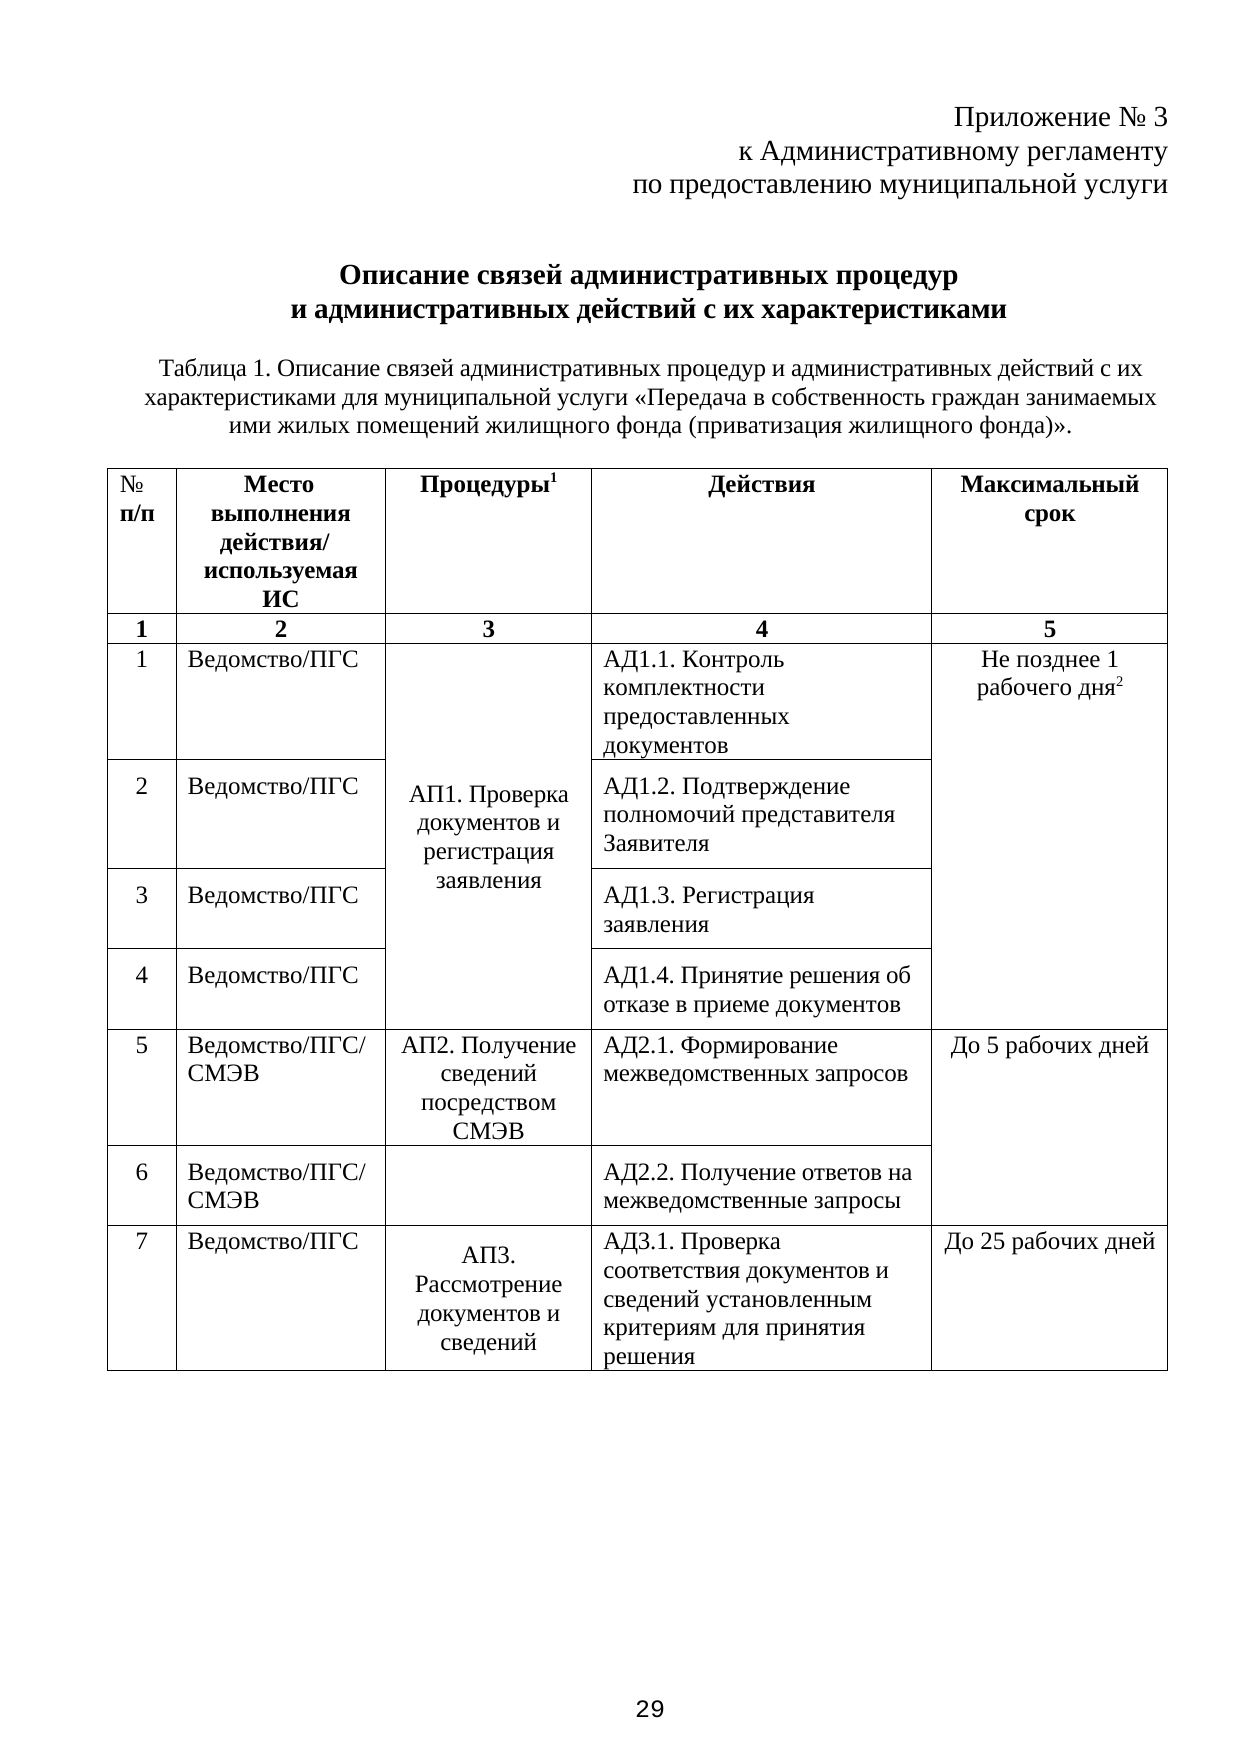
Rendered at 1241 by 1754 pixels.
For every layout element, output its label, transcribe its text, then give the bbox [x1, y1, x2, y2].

table_cell АД1.3. Регистрация заявления [592, 869, 931, 948]
text Приложение № 3 [118, 99, 1168, 133]
table_cell До 25 рабочих дней [932, 1226, 1167, 1370]
table_cell АД1.4. Принятие решения об отказе в приеме документов [592, 949, 931, 1029]
table_cell 4 [592, 614, 931, 643]
table_cell Не позднее 1 рабочего дня2 [932, 644, 1167, 1029]
table_cell 4 [108, 949, 176, 1029]
table_cell Ведомство/ПГС [177, 644, 385, 759]
table_cell АП3. Рассмотрение документов и сведений [386, 1226, 591, 1370]
table_cell АД1.2. Подтверждение полномочий представителя Заявителя [592, 760, 931, 868]
table_cell 6 [108, 1146, 176, 1225]
table_cell 1 [108, 644, 176, 759]
table_cell 5 [932, 614, 1167, 643]
table_cell Ведомство/ПГС [177, 1226, 385, 1370]
table_cell 3 [386, 614, 591, 643]
table_cell 2 [108, 760, 176, 868]
table_cell АД3.1. Проверка соответствия документов и сведений установленным критериям для принятия решения [592, 1226, 931, 1370]
text Таблица 1. Описание связей административных процедур и административных действий с их характеристиками для муниципальной услуги «Передача в собственность граждан занимаемых ими жилых помещений жилищного фонда (приватизация жилищного фонда)». [118, 353, 1183, 439]
table_header Процедуры1 [386, 469, 591, 613]
text и административных действий с их характеристиками [117, 291, 1181, 324]
table_cell АД2.2. Получение ответов на межведомственные запросы [592, 1146, 931, 1225]
table_header № п/п [108, 469, 176, 613]
table_cell 3 [108, 869, 176, 948]
text к Административному регламенту [118, 133, 1168, 166]
table_cell АД2.1. Формирование межведомственных запросов [592, 1030, 931, 1145]
table_cell Ведомство/ПГС [177, 869, 385, 948]
table_cell [386, 1146, 591, 1225]
table_cell АП2. Получение сведений посредством СМЭВ [386, 1030, 591, 1145]
table_cell АП1. Проверка документов и регистрация заявления [386, 644, 591, 1029]
table_cell Ведомство/ПГС [177, 949, 385, 1029]
table_cell Ведомство/ПГС/ СМЭВ [177, 1030, 385, 1145]
text по предоставлению муниципальной услуги [118, 166, 1168, 200]
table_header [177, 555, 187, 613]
text Описание связей административных процедур [117, 257, 1181, 291]
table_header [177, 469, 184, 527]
table_cell Ведомство/ПГС [177, 760, 385, 868]
table_cell Ведомство/ПГС/ СМЭВ [177, 1146, 385, 1225]
table_cell До 5 рабочих дней [932, 1030, 1167, 1225]
table_cell 1 [108, 614, 176, 643]
table_cell 7 [108, 1226, 176, 1370]
table_header Максимальный срок [932, 469, 1167, 613]
table_cell 5 [108, 1030, 176, 1145]
table_cell АД1.1. Контроль комплектности предоставленных документов [592, 644, 931, 759]
table_cell 2 [177, 614, 385, 643]
table_header Действия [592, 469, 931, 613]
